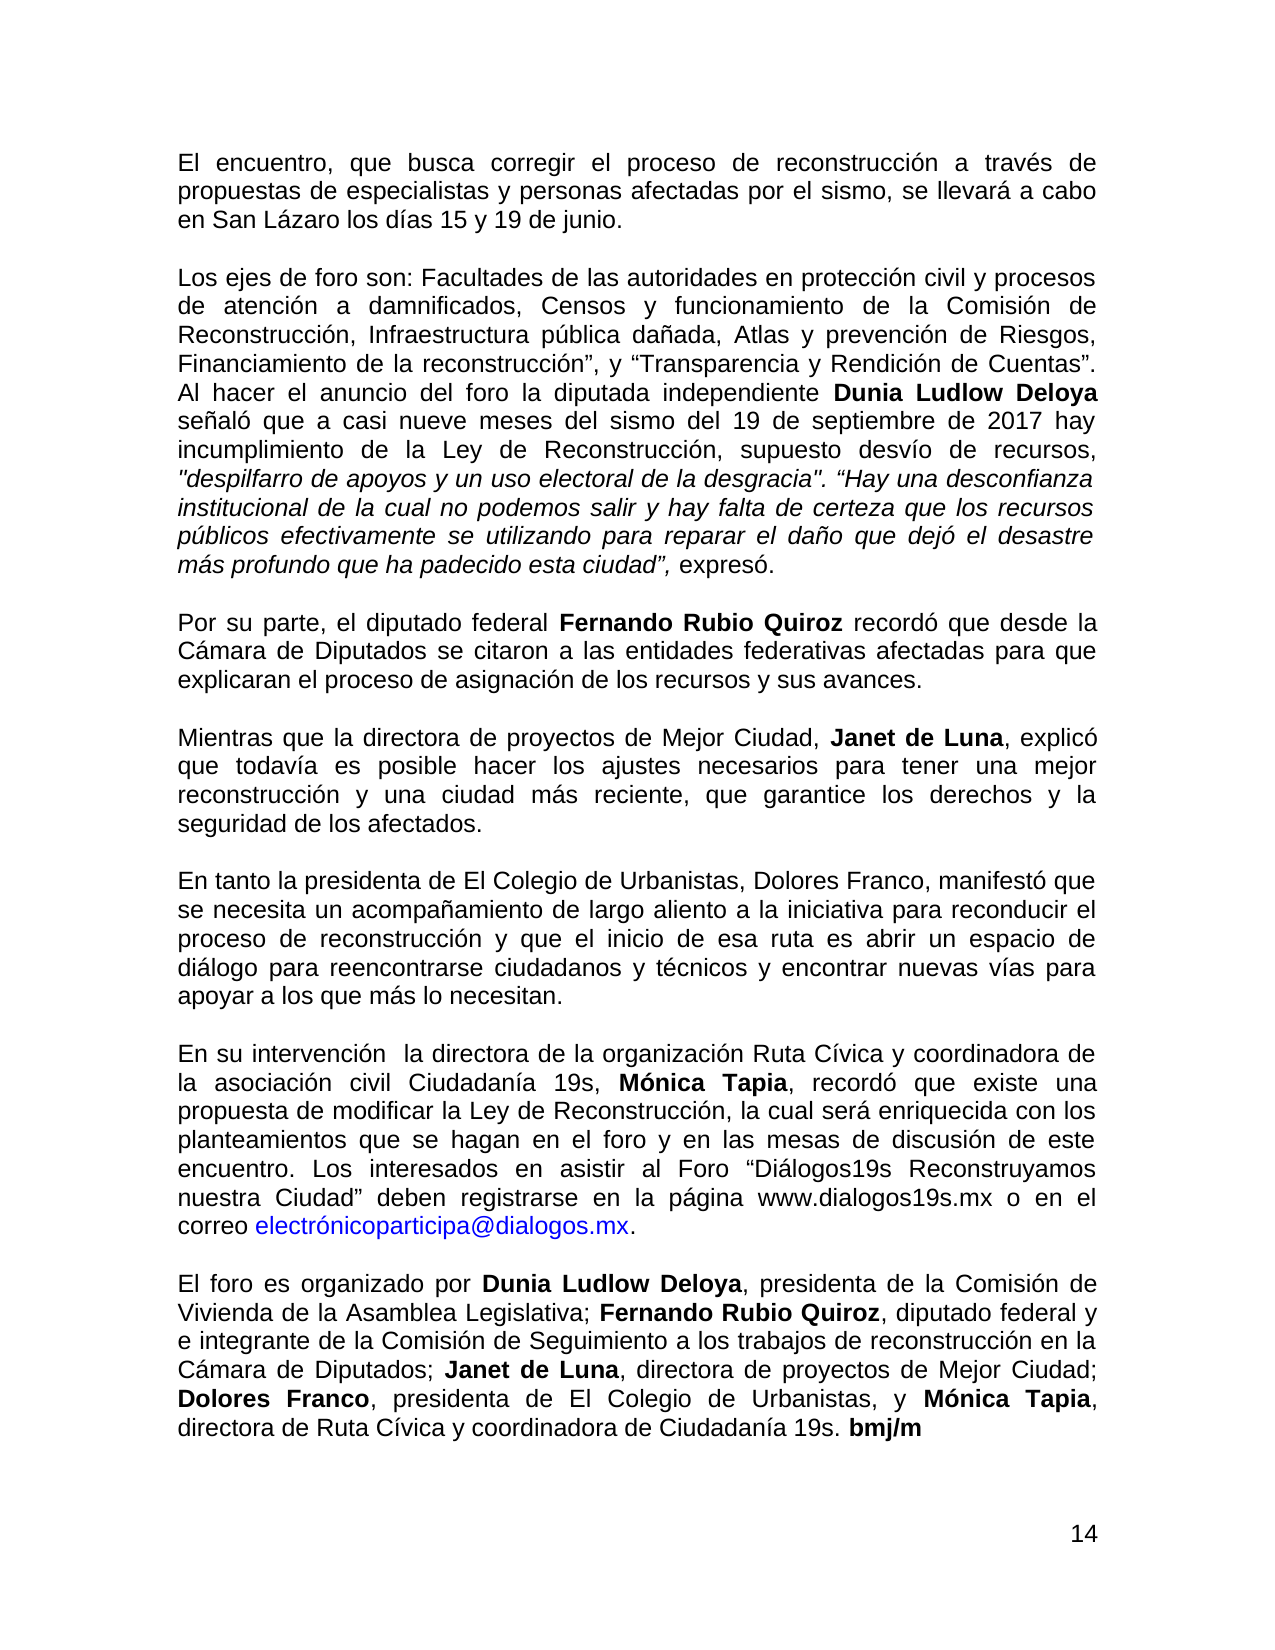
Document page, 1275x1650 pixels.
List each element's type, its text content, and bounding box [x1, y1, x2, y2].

text El foro es organizado por Dunia Ludlow Deloya, presidenta de la Comisión de Vivienda de la Asamblea Legislativa; Fernando Rubio Quiroz, diputado federal y e integrante de la Comisión de Seguimiento a los trabajos de reconstrucción en la Cámara de Diputados; Janet de Luna, directora de proyectos de Mejor Ciudad; Dolores Franco, presidenta de El Colegio de Urbanistas, y Mónica Tapia, directora de Ruta Cívica y coordinadora de Ciudadanía 19s. bmj/m [177, 1269, 1098, 1441]
text Mientras que la directora de proyectos de Mejor Ciudad, Janet de Luna, explicó que todavía es posible hacer los ajustes necesarios para tener una mejor reconstrucción y una ciudad más reciente, que garantice los derechos y la seguridad de los afectados. [177, 723, 1098, 838]
text En su intervención la directora de la organización Ruta Cívica y coordinadora de la asociación civil Ciudadanía 19s, Mónica Tapia, recordó que existe una propuesta de modificar la Ley de Reconstrucción, la cual será enriquecida con los planteamientos que se hagan en el foro y en las mesas de discusión de este encuentro. Los interesados en asistir al Foro “Diálogos19s Reconstruyamos nuestra Ciudad” deben registrarse en la página www.dialogos19s.mx o en el correo electrónicoparticipa@dialogos.mx. [177, 1039, 1098, 1240]
text Por su parte, el diputado federal Fernando Rubio Quiroz recordó que desde la Cámara de Diputados se citaron a las entidades federativas afectadas para que explicaran el proceso de asignación de los recursos y sus avances. [177, 608, 1098, 694]
text Los ejes de foro son: Facultades de las autoridades en protección civil y procesos de atención a damnificados, Censos y funcionamiento de la Comisión de Reconstrucción, Infraestructura pública dañada, Atlas y prevención de Riesgos, Financiamiento de la reconstrucción”, y “Transparencia y Rendición de Cuentas”. Al hacer el anuncio del foro la diputada independiente Dunia Ludlow Deloya señaló que a casi nueve meses del sismo del 19 de septiembre de 2017 hay incumplimiento de la Ley de Reconstrucción, supuesto desvío de recursos, "despilfarro de apoyos y un uso electoral de la desgracia". “Hay una desconfianza institucional de la cual no podemos salir y hay falta de certeza que los recursos públicos efectivamente se utilizando para reparar el daño que dejó el desastre más profundo que ha padecido esta ciudad”, expresó. [177, 263, 1098, 579]
text El encuentro, que busca corregir el proceso de reconstrucción a través de propuestas de especialistas y personas afectadas por el sismo, se llevará a cabo en San Lázaro los días 15 y 19 de junio. [177, 148, 1098, 234]
text En tanto la presidenta de El Colegio de Urbanistas, Dolores Franco, manifestó que se necesita un acompañamiento de largo aliento a la iniciativa para reconducir el proceso de reconstrucción y que el inicio de esa ruta es abrir un espacio de diálogo para reencontrarse ciudadanos y técnicos y encontrar nuevas vías para apoyar a los que más lo necesitan. [177, 866, 1098, 1010]
